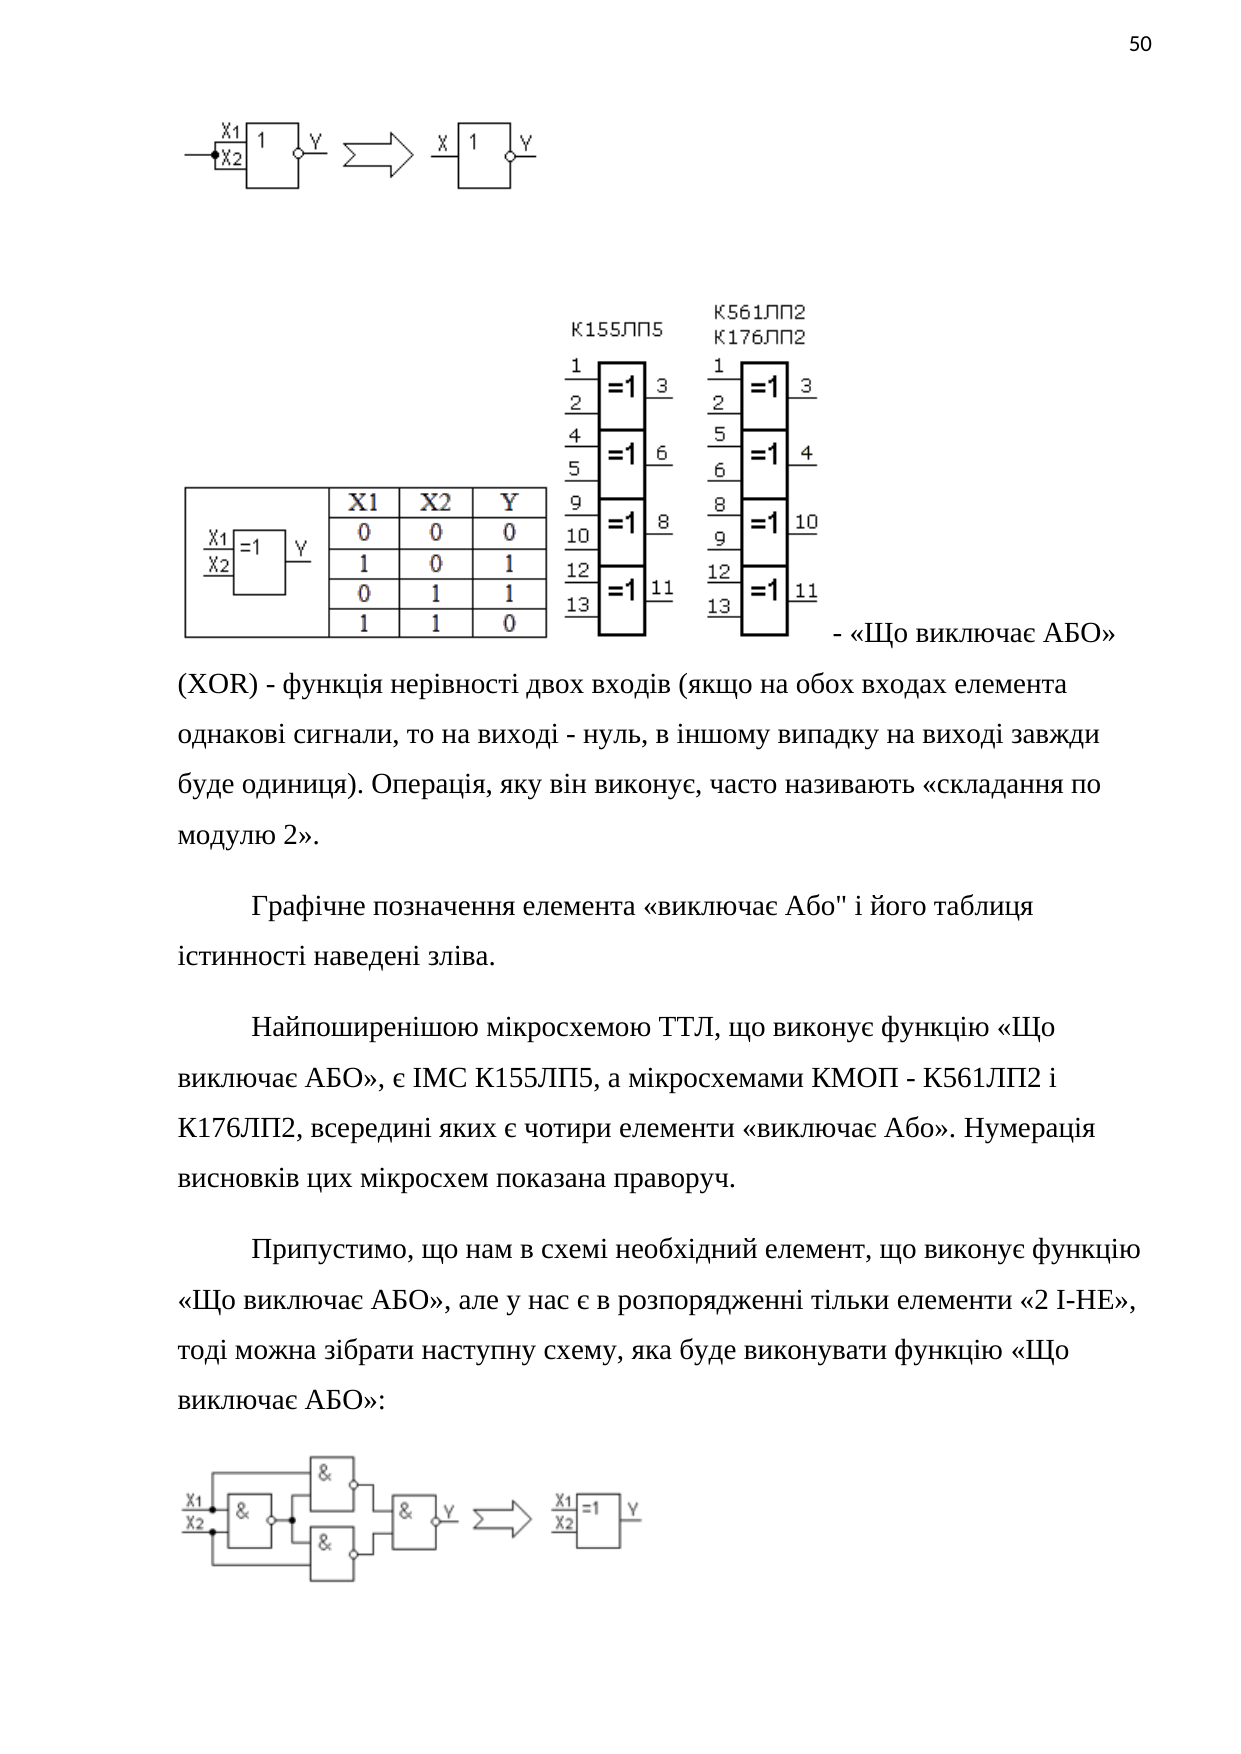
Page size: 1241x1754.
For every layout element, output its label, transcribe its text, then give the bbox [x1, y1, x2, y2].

text Графічне позначення елемента «виключає Або" і його таблиця істинності наведені зліва. [177, 888, 1152, 972]
picture [177, 118, 548, 194]
picture [177, 299, 833, 643]
picture [177, 1453, 647, 1587]
text Найпоширенішою мікросхемою ТТЛ, що виконує функцію «Що виключає АБО», є ІМС К155ЛП5, а мікросхемами КМОП - К561ЛП2 і К176ЛП2, всередині яких є чотири елементи «виключає Або». Нумерація висновків цих мікросхем показана праворуч. [177, 1009, 1152, 1194]
text Припустимо, що нам в схемі необхідний елемент, що виконує функцію «Що виключає АБО», але у нас є в розпорядженні тільки елементи «2 І-НЕ», тоді можна зібрати наступну схему, яка буде виконувати функцію «Що виключає АБО»: [177, 1232, 1152, 1416]
